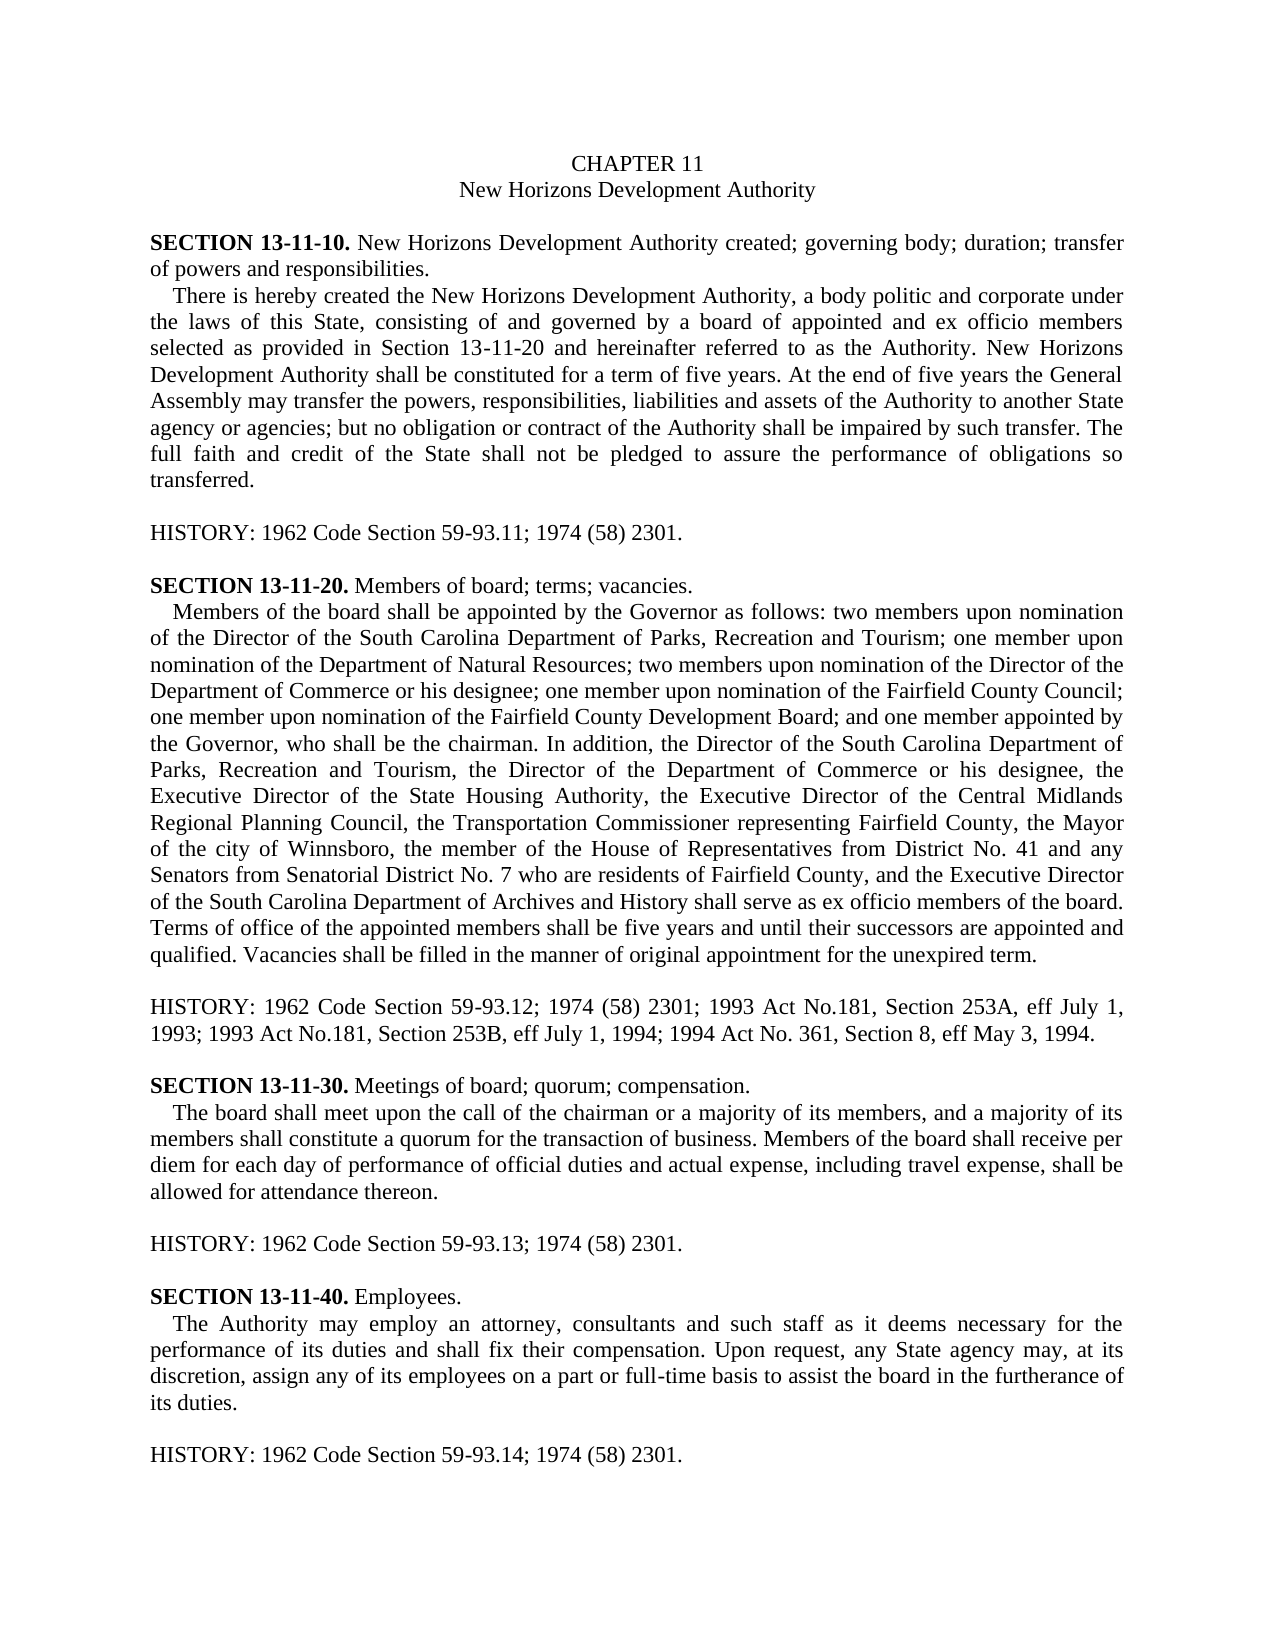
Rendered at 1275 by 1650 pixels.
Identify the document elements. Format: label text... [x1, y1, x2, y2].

text The Authority may employ an attorney, consultants and such staff as it deems necessary for the performance of its duties and shall fix their compensation. Upon request, any State agency may, at its discretion, assign any of its employees on a part or full-time basis to assist the board in the furtherance of its duties. [150, 1309, 1125, 1415]
text SECTION 13-11-40. Employees. [150, 1283, 1125, 1309]
text New Horizons Development Authority [150, 176, 1125, 203]
text HISTORY: 1962 Code Section 59-93.14; 1974 (58) 2301. [150, 1441, 1125, 1468]
text CHAPTER 11 [150, 150, 1125, 176]
text There is hereby created the New Horizons Development Authority, a body politic and corporate under the laws of this State, consisting of and governed by a board of appointed and ex officio members selected as provided in Section 13-11-20 and hereinafter referred to as the Authority. New Horizons Development Authority shall be constituted for a term of five years. At the end of five years the General Assembly may transfer the powers, responsibilities, liabilities and assets of the Authority to another State agency or agencies; but no obligation or contract of the Authority shall be impaired by such transfer. The full faith and credit of the State shall not be pledged to assure the performance of obligations so transferred. [150, 282, 1125, 493]
text HISTORY: 1962 Code Section 59-93.13; 1974 (58) 2301. [150, 1231, 1125, 1257]
text HISTORY: 1962 Code Section 59-93.12; 1974 (58) 2301; 1993 Act No.181, Section 253A, eff July 1, 1993; 1993 Act No.181, Section 253B, eff July 1, 1994; 1994 Act No. 361, Section 8, eff May 3, 1994. [150, 993, 1125, 1046]
text SECTION 13-11-20. Members of board; terms; vacancies. [150, 572, 1125, 598]
text SECTION 13-11-30. Meetings of board; quorum; compensation. [150, 1072, 1125, 1099]
text The board shall meet upon the call of the chairman or a majority of its members, and a majority of its members shall constitute a quorum for the transaction of business. Members of the board shall receive per diem for each day of performance of official duties and actual expense, including travel expense, shall be allowed for attendance thereon. [150, 1099, 1125, 1204]
text Members of the board shall be appointed by the Governor as follows: two members upon nomination of the Director of the South Carolina Department of Parks, Recreation and Tourism; one member upon nomination of the Department of Natural Resources; two members upon nomination of the Director of the Department of Commerce or his designee; one member upon nomination of the Fairfield County Council; one member upon nomination of the Fairfield County Development Board; and one member appointed by the Governor, who shall be the chairman. In addition, the Director of the South Carolina Department of Parks, Recreation and Tourism, the Director of the Department of Commerce or his designee, the Executive Director of the State Housing Authority, the Executive Director of the Central Midlands Regional Planning Council, the Transportation Commissioner representing Fairfield County, the Mayor of the city of Winnsboro, the member of the House of Representatives from District No. 41 and any Senators from Senatorial District No. 7 who are residents of Fairfield County, and the Executive Director of the South Carolina Department of Archives and History shall serve as ex officio members of the board. Terms of office of the appointed members shall be five years and until their successors are appointed and qualified. Vacancies shall be filled in the manner of original appointment for the unexpired term. [150, 598, 1125, 967]
text HISTORY: 1962 Code Section 59-93.11; 1974 (58) 2301. [150, 519, 1125, 545]
text SECTION 13-11-10. New Horizons Development Authority created; governing body; duration; transfer of powers and responsibilities. [150, 229, 1125, 282]
